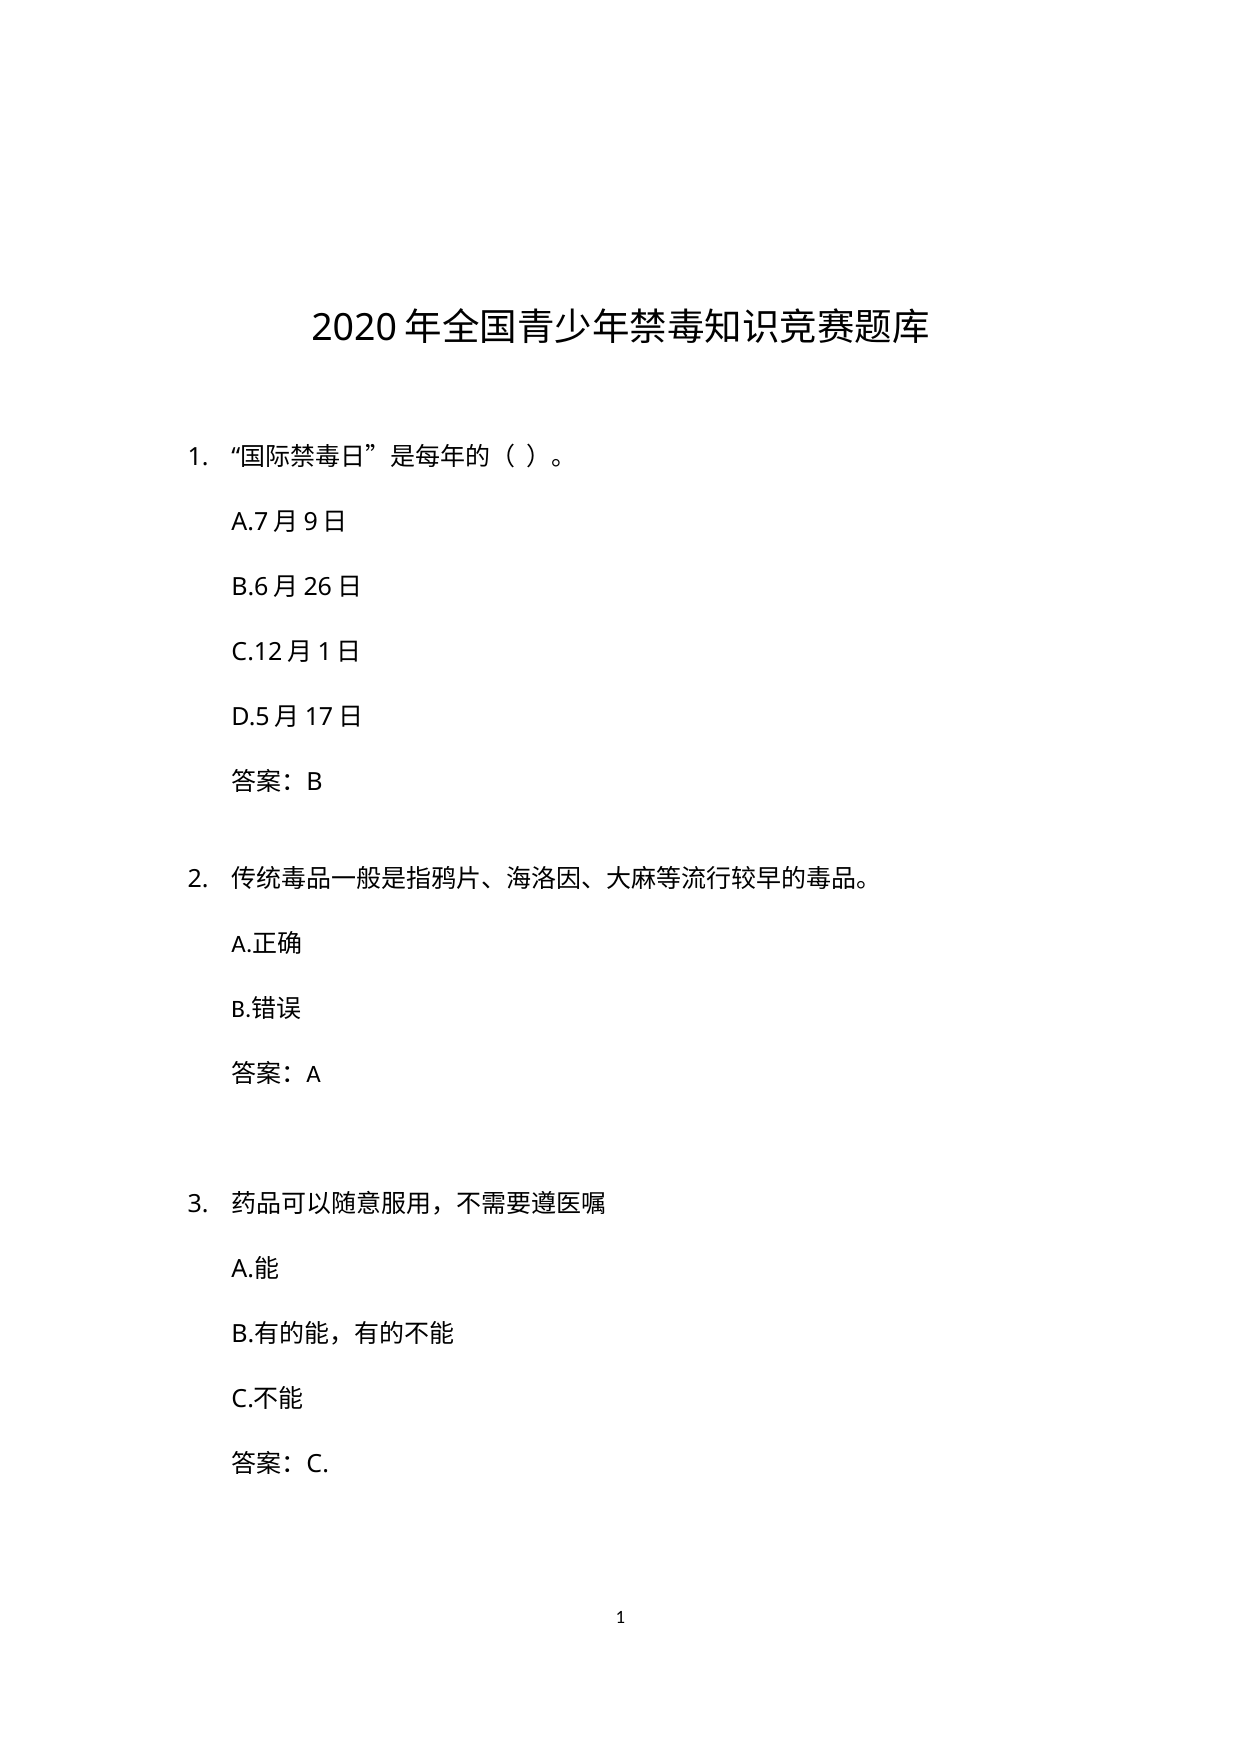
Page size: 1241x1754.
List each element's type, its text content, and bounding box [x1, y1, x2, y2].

text A.7月9日 [187, 487, 1053, 552]
list “国际禁毒日”是每年的（ ）。 [187, 422, 1053, 487]
text D.5月17日 [187, 682, 1053, 747]
text C.12月1日 [187, 617, 1053, 682]
list C.不能 [231, 1364, 1053, 1429]
list B.有的能，有的不能 [231, 1299, 1053, 1364]
text B.6月26日 [187, 552, 1053, 617]
text A.正确 [187, 909, 1053, 974]
text 2020年全国青少年禁毒知识竞赛题库 [187, 292, 1053, 357]
text 答案：A [187, 1039, 1053, 1104]
text 答案：B [187, 747, 1053, 812]
list 药品可以随意服用，不需要遵医嘱 [187, 1169, 1053, 1234]
list A.能 [231, 1234, 1053, 1299]
list 答案：C. [231, 1429, 1053, 1494]
text B.错误 [187, 974, 1053, 1039]
list 传统毒品一般是指鸦片、海洛因、大麻等流行较早的毒品。 [187, 844, 1053, 909]
